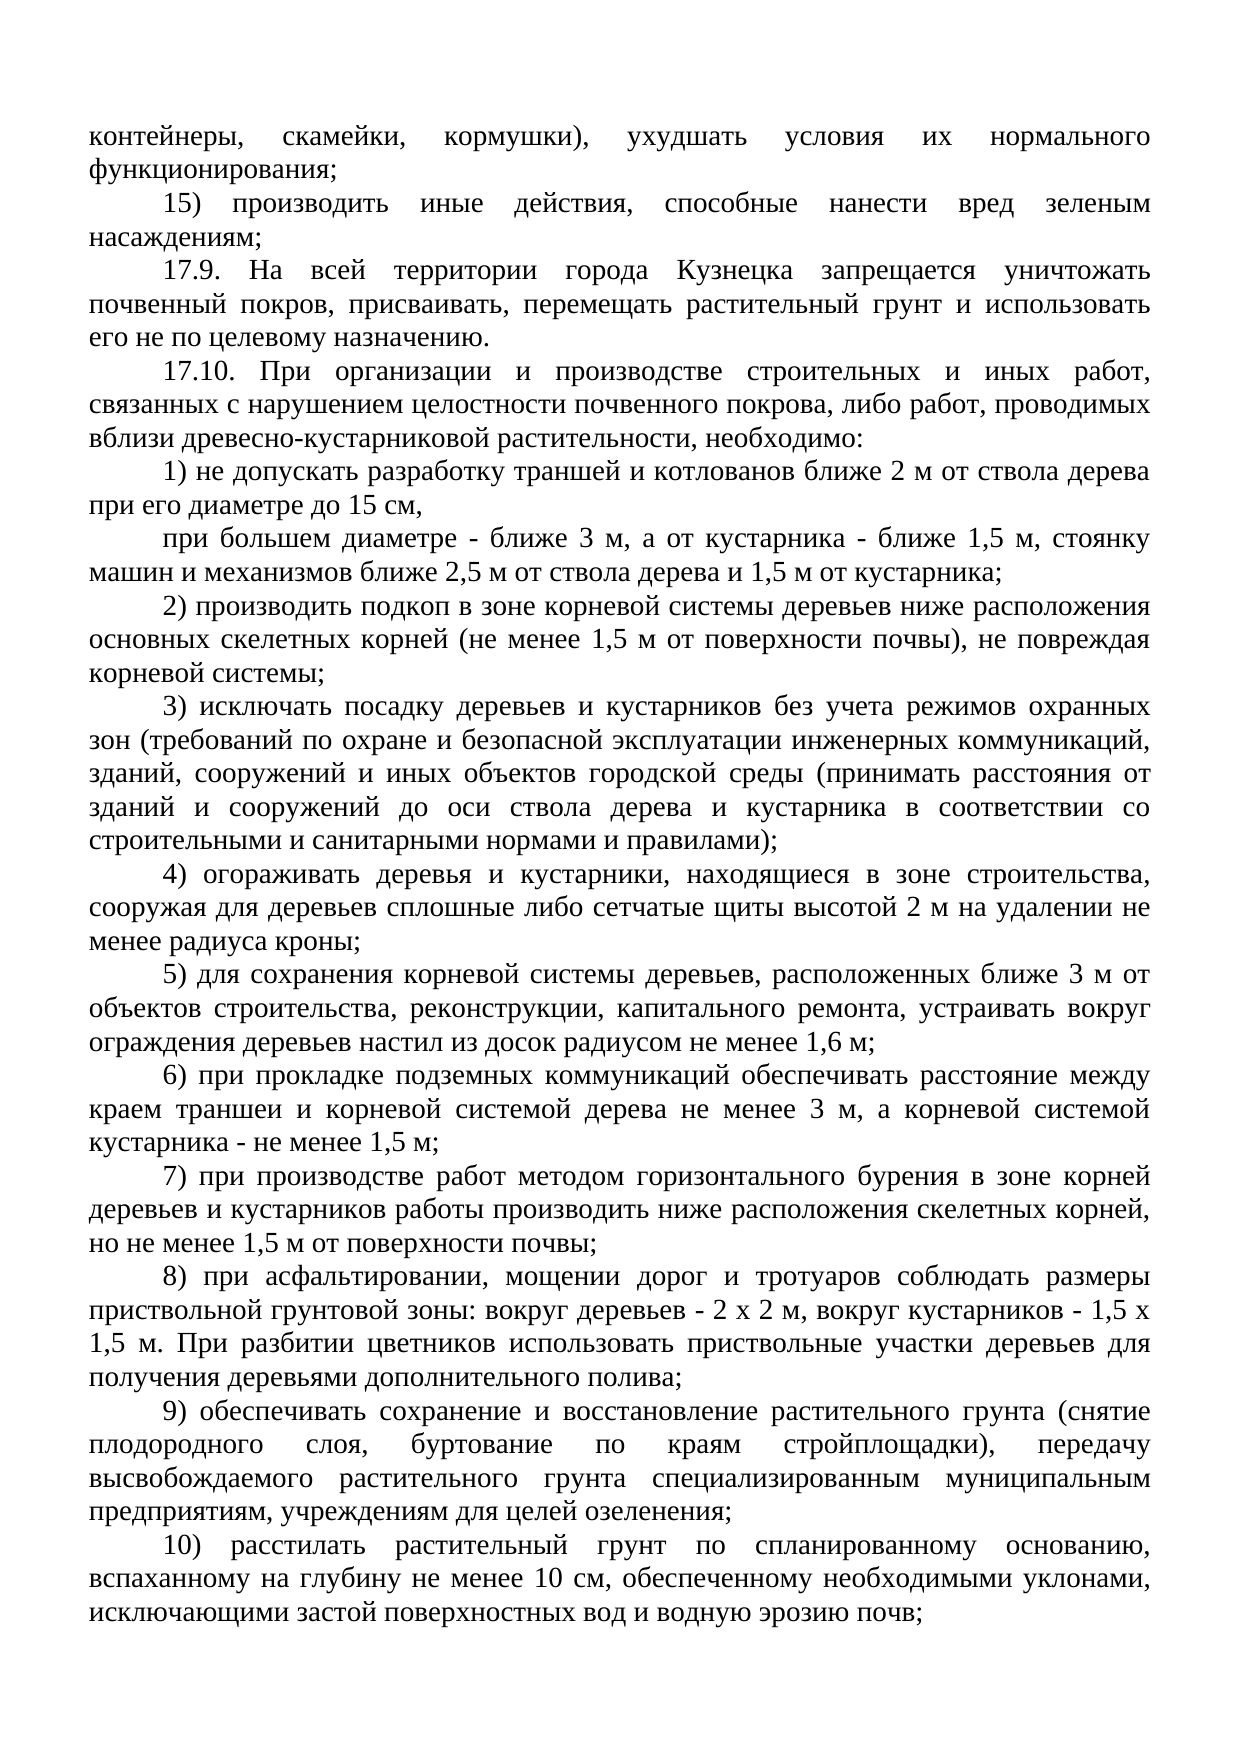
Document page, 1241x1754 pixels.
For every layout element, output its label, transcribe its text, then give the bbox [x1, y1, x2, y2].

text 10) расстилать растительный грунт по спланированному основанию, вспаханному на глубину не менее 10 см, обеспеченному необходимыми уклонами, исключающими застой поверхностных вод и водную эрозию почв; [89, 1527, 1152, 1627]
text 1) не допускать разработку траншей и котлованов ближе 2 м от ствола дерева при его диаметре до 15 см, [89, 453, 1152, 521]
text 6) при прокладке подземных коммуникаций обеспечивать расстояние между краем траншеи и корневой системой дерева не менее 3 м, а корневой системой кустарника - не менее 1,5 м; [89, 1057, 1152, 1158]
text 9) обеспечивать сохранение и восстановление растительного грунта (снятие плодородного слоя, буртование по краям стройплощадки), передачу высвобождаемого растительного грунта специализированным муниципальным предприятиям, учреждениям для целей озеленения; [89, 1393, 1152, 1527]
text 17.9. На всей территории города Кузнецка запрещается уничтожать почвенный покров, присваивать, перемещать растительный грунт и использовать его не по целевому назначению. [89, 252, 1152, 353]
text 7) при производстве работ методом горизонтального бурения в зоне корней деревьев и кустарников работы производить ниже расположения скелетных корней, но не менее 1,5 м от поверхности почвы; [89, 1158, 1152, 1258]
text 5) для сохранения корневой системы деревьев, расположенных ближе 3 м от объектов строительства, реконструкции, капитального ремонта, устраивать вокруг ограждения деревьев настил из досок радиусом не менее 1,6 м; [89, 957, 1152, 1057]
text 8) при асфальтировании, мощении дорог и тротуаров соблюдать размеры приствольной грунтовой зоны: вокруг деревьев - 2 x 2 м, вокруг кустарников - 1,5 x 1,5 м. При разбитии цветников использовать приствольные участки деревьев для получения деревьями дополнительного полива; [89, 1258, 1152, 1393]
text 3) исключать посадку деревьев и кустарников без учета режимов охранных зон (требований по охране и безопасной эксплуатации инженерных коммуникаций, зданий, сооружений и иных объектов городской среды (принимать расстояния от зданий и сооружений до оси ствола дерева и кустарника в соответствии со строительными и санитарными нормами и правилами); [89, 688, 1152, 856]
text 15) производить иные действия, способные нанести вред зеленым насаждениям; [89, 185, 1152, 252]
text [89, 118, 1152, 185]
text 4) огораживать деревья и кустарники, находящиеся в зоне строительства, сооружая для деревьев сплошные либо сетчатые щиты высотой 2 м на удалении не менее радиуса кроны; [89, 856, 1152, 957]
text 17.10. При организации и производстве строительных и иных работ, связанных с нарушением целостности почвенного покрова, либо работ, проводимых вблизи древесно-кустарниковой растительности, необходимо: [89, 353, 1152, 453]
text 2) производить подкоп в зоне корневой системы деревьев ниже расположения основных скелетных корней (не менее 1,5 м от поверхности почвы), не повреждая корневой системы; [89, 588, 1152, 688]
text при большем диаметре - ближе 3 м, а от кустарника - ближе 1,5 м, стоянку машин и механизмов ближе 2,5 м от ствола дерева и 1,5 м от кустарника; [89, 521, 1152, 588]
